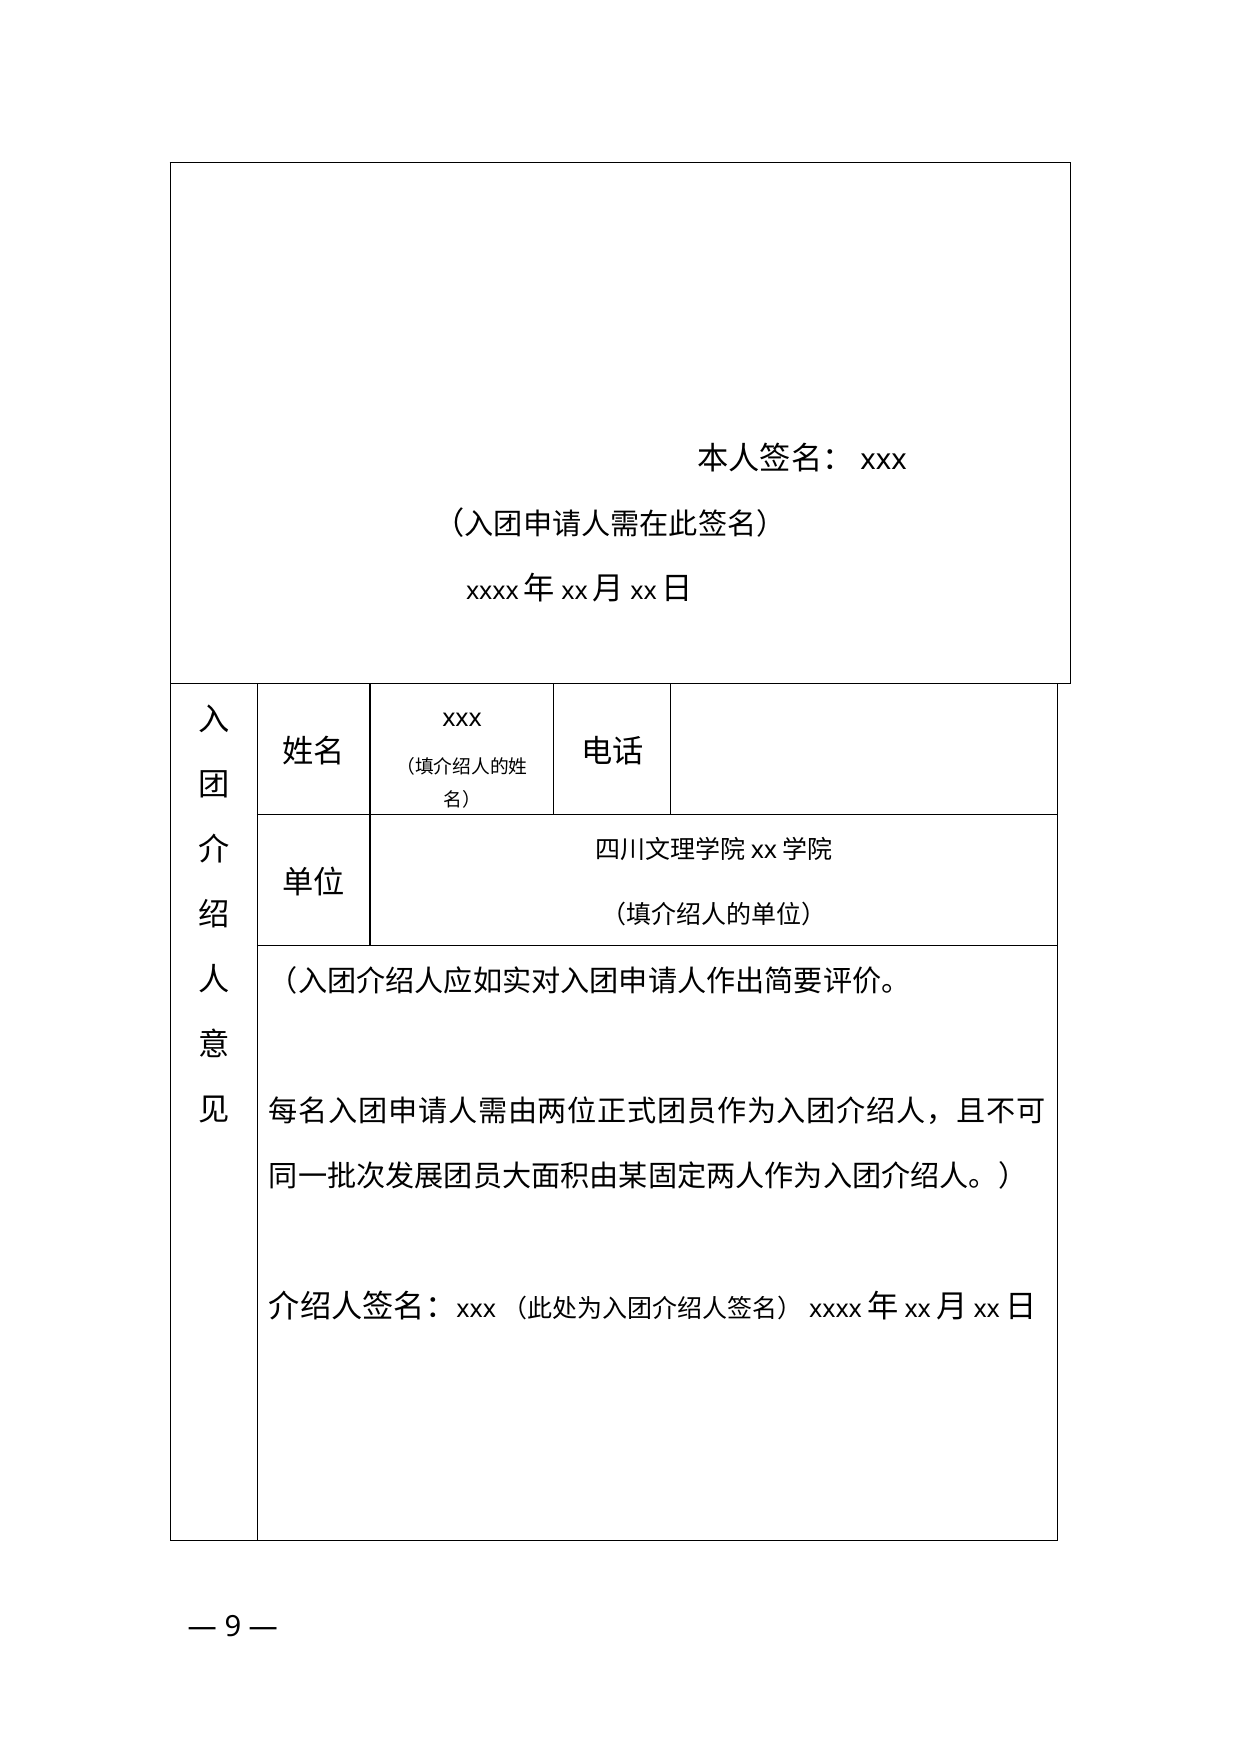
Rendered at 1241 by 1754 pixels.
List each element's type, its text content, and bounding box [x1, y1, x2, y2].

table_cell 入 团 介 绍 人 意 见 [171, 684, 257, 1540]
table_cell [258, 946, 1057, 1540]
table_cell 姓名 [258, 684, 369, 814]
table_cell [671, 684, 1057, 814]
table_cell xxx （填介绍人的姓名） [371, 684, 553, 814]
table_cell 四川文理学院xx学院 （填介绍人的单位） [371, 815, 1057, 945]
table_cell 电话 [554, 684, 670, 814]
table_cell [171, 163, 1070, 683]
table_cell 单位 [258, 815, 369, 945]
